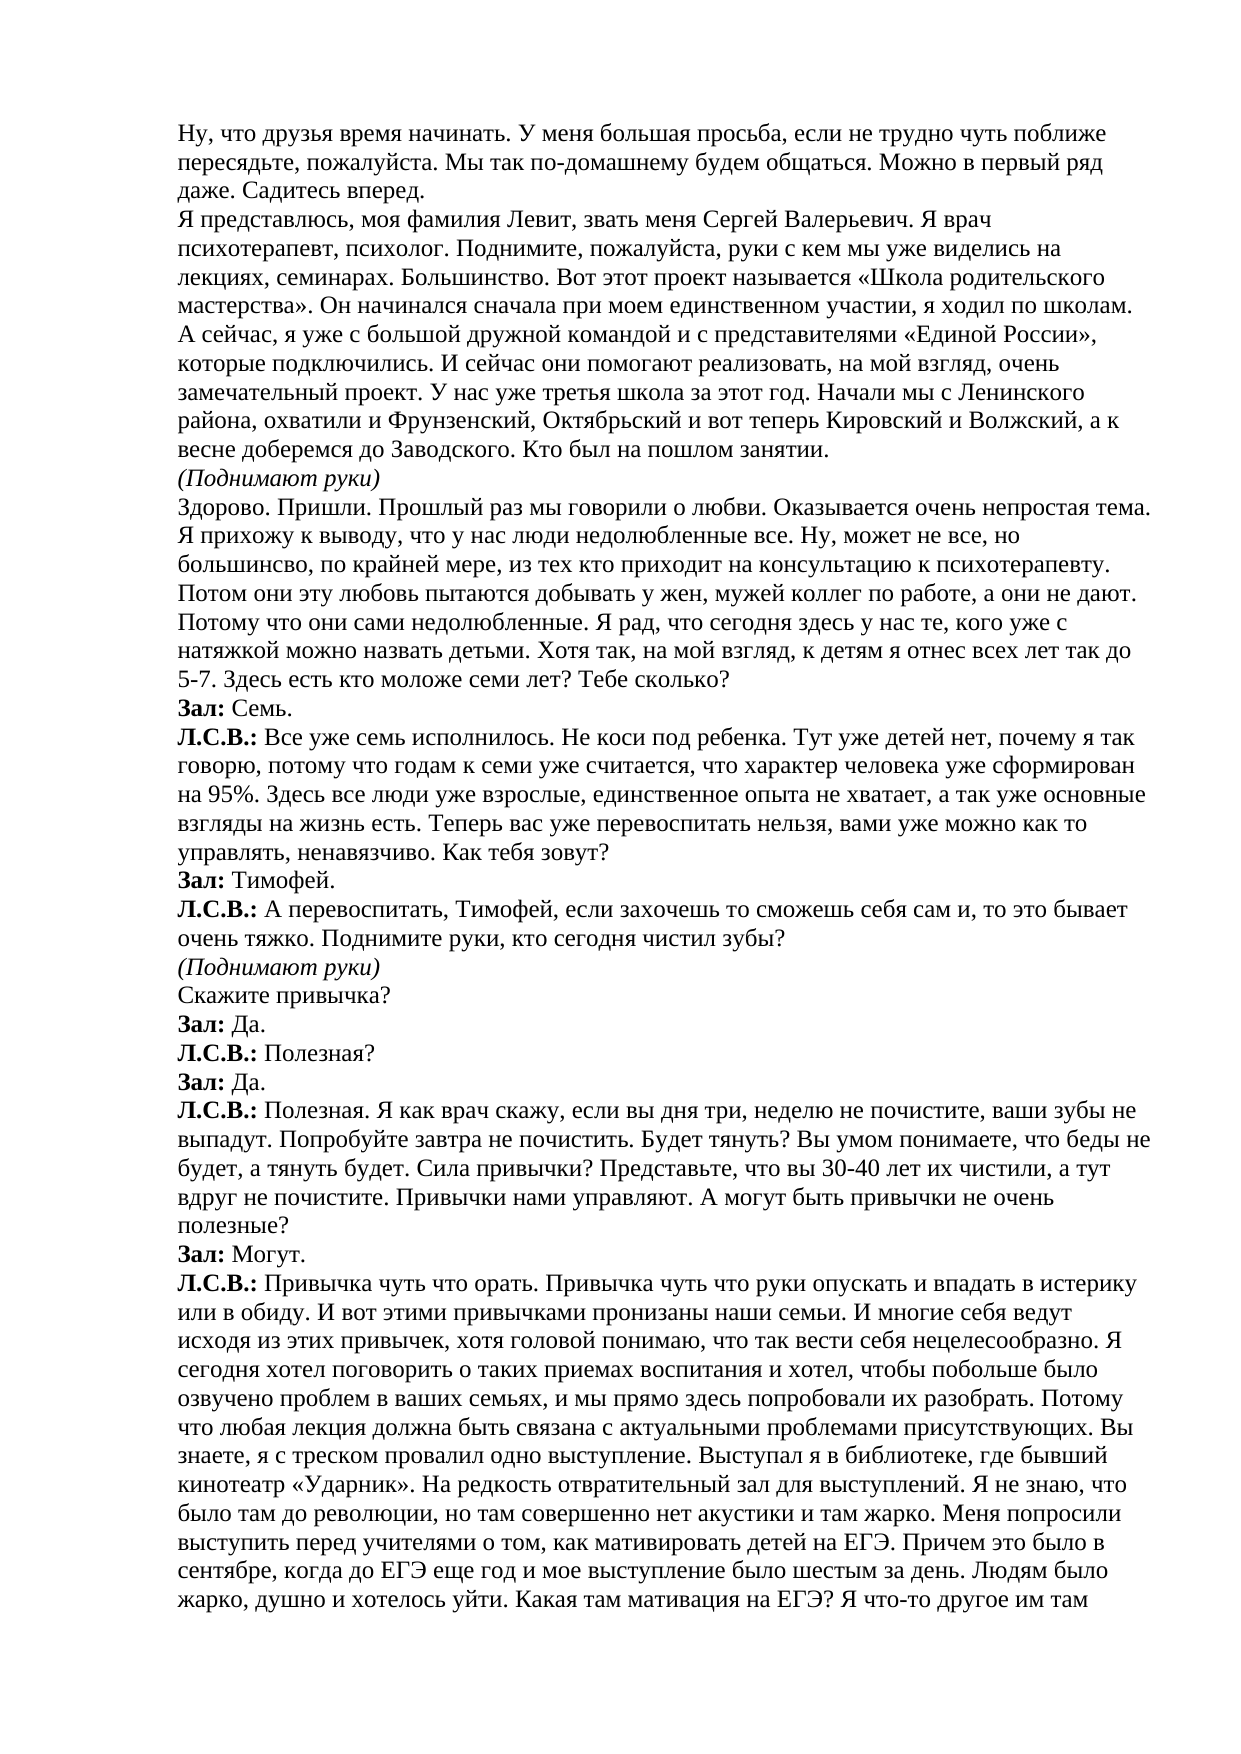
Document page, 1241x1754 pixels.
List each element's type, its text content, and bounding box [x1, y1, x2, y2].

text Здорово. Пришли. Прошлый раз мы говорили о любви. Оказывается очень непростая тема. Я прихожу к выводу, что у нас люди недолюбленные все. Ну, может не все, но большинсво, по крайней мере, из тех кто приходит на консультацию к психотерапевту. Потом они эту любовь пытаются добывать у жен, мужей коллег по работе, а они не дают. Потому что они сами недолюбленные. Я рад, что сегодня здесь у нас те, кого уже с натяжкой можно назвать детьми. Хотя так, на мой взгляд, к детям я отнес всех лет так до 5-7. Здесь есть кто моложе семи лет? Тебе сколько? [177, 492, 1152, 693]
text Зал: Да. [177, 1009, 1152, 1038]
text Зал: Да. [177, 1067, 1152, 1096]
text Я представлюсь, моя фамилия Левит, звать меня Сергей Валерьевич. Я врач психотерапевт, психолог. Поднимите, пожалуйста, руки с кем мы уже виделись на лекциях, семинарах. Большинство. Вот этот проект называется «Школа родительского мастерства». Он начинался сначала при моем единственном участии, я ходил по школам. А сейчас, я уже с большой дружной командой и с представителями «Единой России», которые подключились. И сейчас они помогают реализовать, на мой взгляд, очень замечательный проект. У нас уже третья школа за этот год. Начали мы с Ленинского района, охватили и Фрунзенский, Октябрьский и вот теперь Кировский и Волжский, а к весне доберемся до Заводского. Кто был на пошлом занятии. [177, 204, 1152, 463]
text Л.С.В.: А перевоспитать, Тимофей, если захочешь то сможешь себя сам и, то это бывает очень тяжко. Поднимите руки, кто сегодня чистил зубы? [177, 894, 1152, 952]
text Зал: Семь. [177, 693, 1152, 722]
text Ну, что друзья время начинать. У меня большая просьба, если не трудно чуть поближе пересядьте, пожалуйста. Мы так по-домашнему будем общаться. Можно в первый ряд даже. Садитесь вперед. [177, 118, 1152, 204]
text (Поднимают руки) [177, 463, 1152, 492]
text Зал: Тимофей. [177, 866, 1152, 894]
text Скажите привычка? [177, 981, 1152, 1009]
text Л.С.В.: Полезная. Я как врач скажу, если вы дня три, неделю не почистите, ваши зубы не выпадут. Попробуйте завтра не почистить. Будет тянуть? Вы умом понимаете, что беды не будет, а тянуть будет. Сила привычки? Представьте, что вы 30-40 лет их чистили, а тут вдруг не почистите. Привычки нами управляют. А могут быть привычки не очень полезные? [177, 1096, 1152, 1239]
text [177, 1268, 1152, 1613]
text Л.С.В.: Все уже семь исполнилось. Не коси под ребенка. Тут уже детей нет, почему я так говорю, потому что годам к семи уже считается, что характер человека уже сформирован на 95%. Здесь все люди уже взрослые, единственное опыта не хватает, а так уже основные взгляды на жизнь есть. Теперь вас уже перевоспитать нельзя, вами уже можно как то управлять, ненавязчиво. Как тебя зовут? [177, 722, 1152, 866]
text (Поднимают руки) [177, 952, 1152, 981]
text Л.С.В.: Полезная? [177, 1038, 1152, 1067]
text Зал: Могут. [177, 1239, 1152, 1268]
